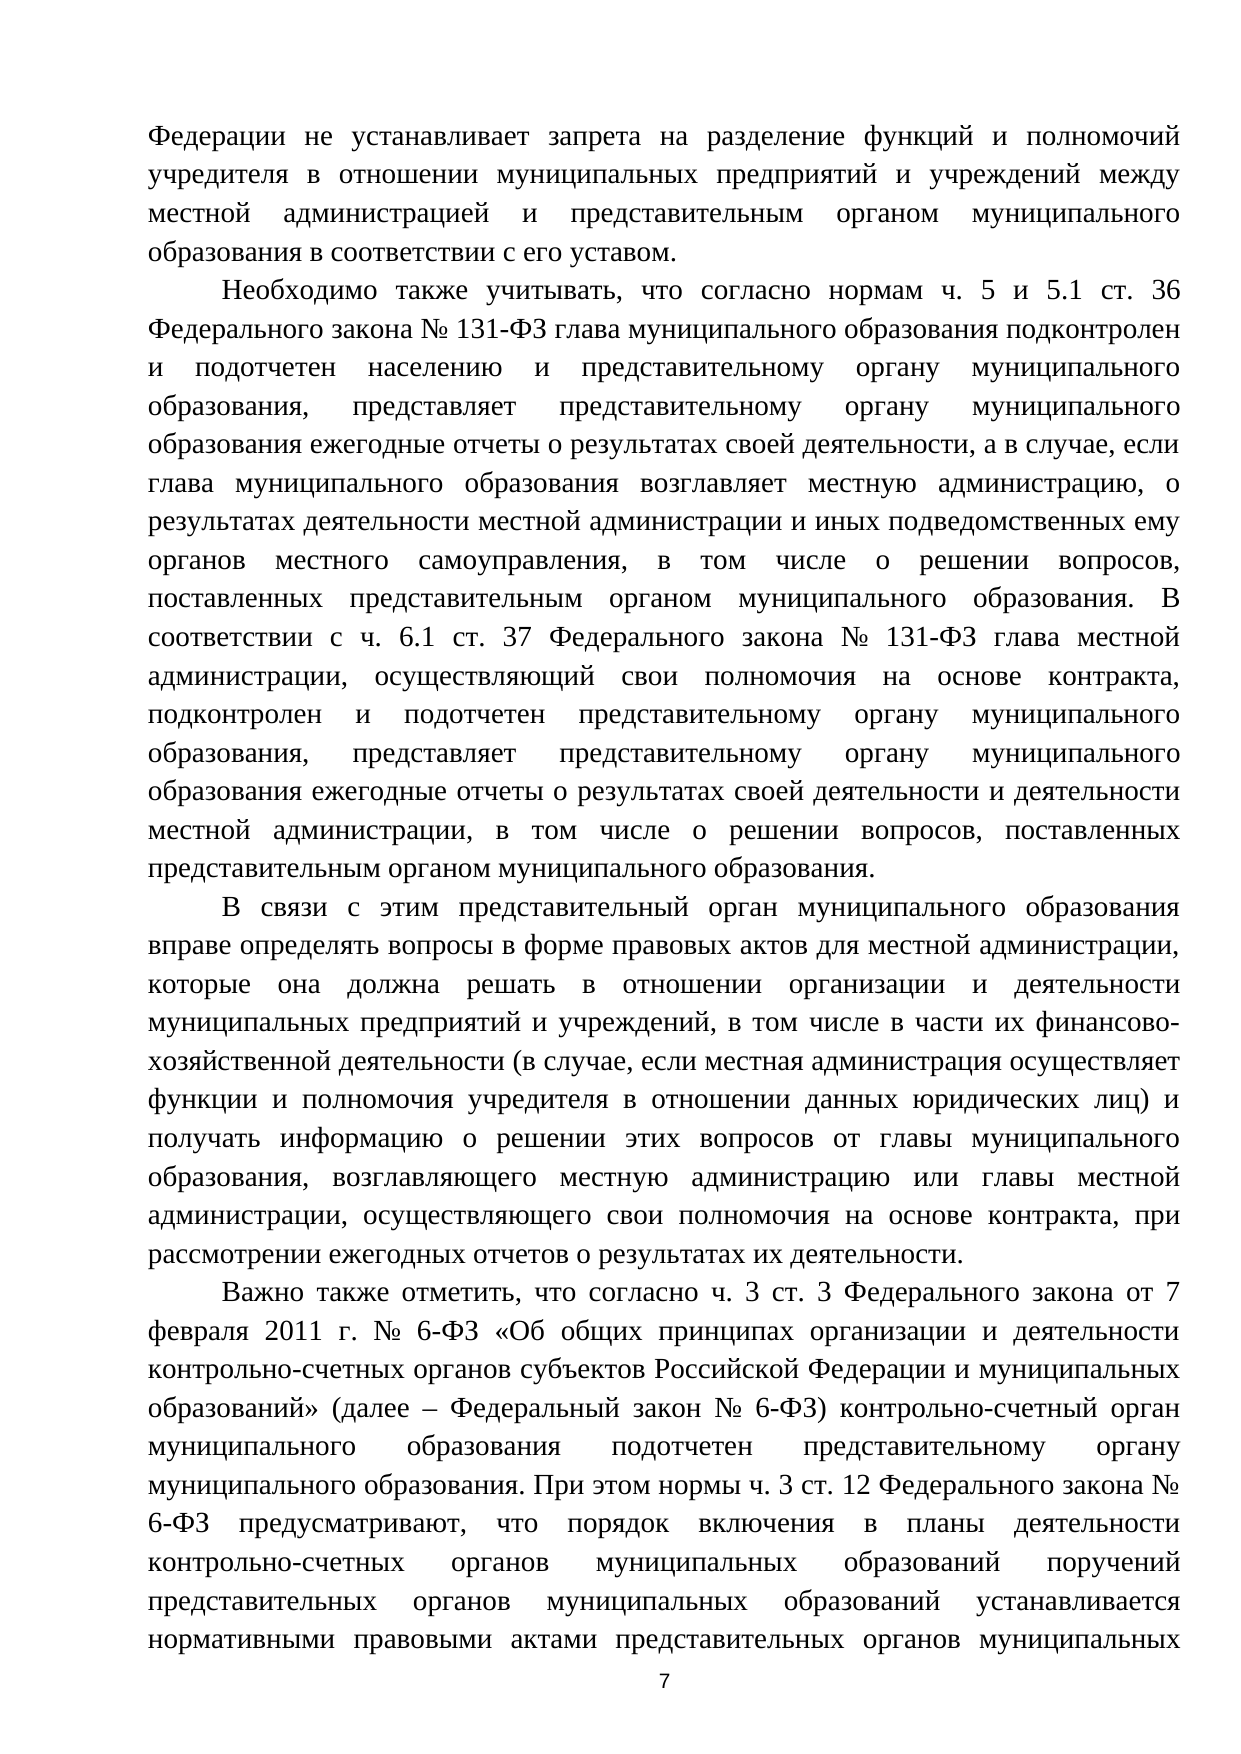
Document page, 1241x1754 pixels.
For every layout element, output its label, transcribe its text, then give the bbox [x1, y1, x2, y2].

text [148, 118, 1181, 267]
text Необходимо также учитывать, что согласно нормам ч. 5 и 5.1 ст. 36 Федерального закона № 131-ФЗ глава муниципального образования подконтролен и подотчетен населению и представительному органу муниципального образования, представляет представительному органу муниципального образования ежегодные отчеты о результатах своей деятельности, а в случае, если глава муниципального образования возглавляет местную администрацию, о результатах деятельности местной администрации и иных подведомственных ему органов местного самоуправления, в том числе о решении вопросов, поставленных представительным органом муниципального образования. В соответствии с ч. 6.1 ст. 37 Федерального закона № 131-ФЗ глава местной администрации, осуществляющий свои полномочия на основе контракта, подконтролен и подотчетен представительному органу муниципального образования, представляет представительному органу муниципального образования ежегодные отчеты о результатах своей деятельности и деятельности местной администрации, в том числе о решении вопросов, поставленных представительным органом муниципального образования. [148, 272, 1181, 884]
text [148, 1274, 1181, 1655]
text В связи с этим представительный орган муниципального образования вправе определять вопросы в форме правовых актов для местной администрации, которые она должна решать в отношении организации и деятельности муниципальных предприятий и учреждений, в том числе в части их финансово-хозяйственной деятельности (в случае, если местная администрация осуществляет функции и полномочия учредителя в отношении данных юридических лиц) и получать информацию о решении этих вопросов от главы муниципального образования, возглавляющего местную администрацию или главы местной администрации, осуществляющего свои полномочия на основе контракта, при рассмотрении ежегодных отчетов о результатах их деятельности. [148, 889, 1181, 1269]
